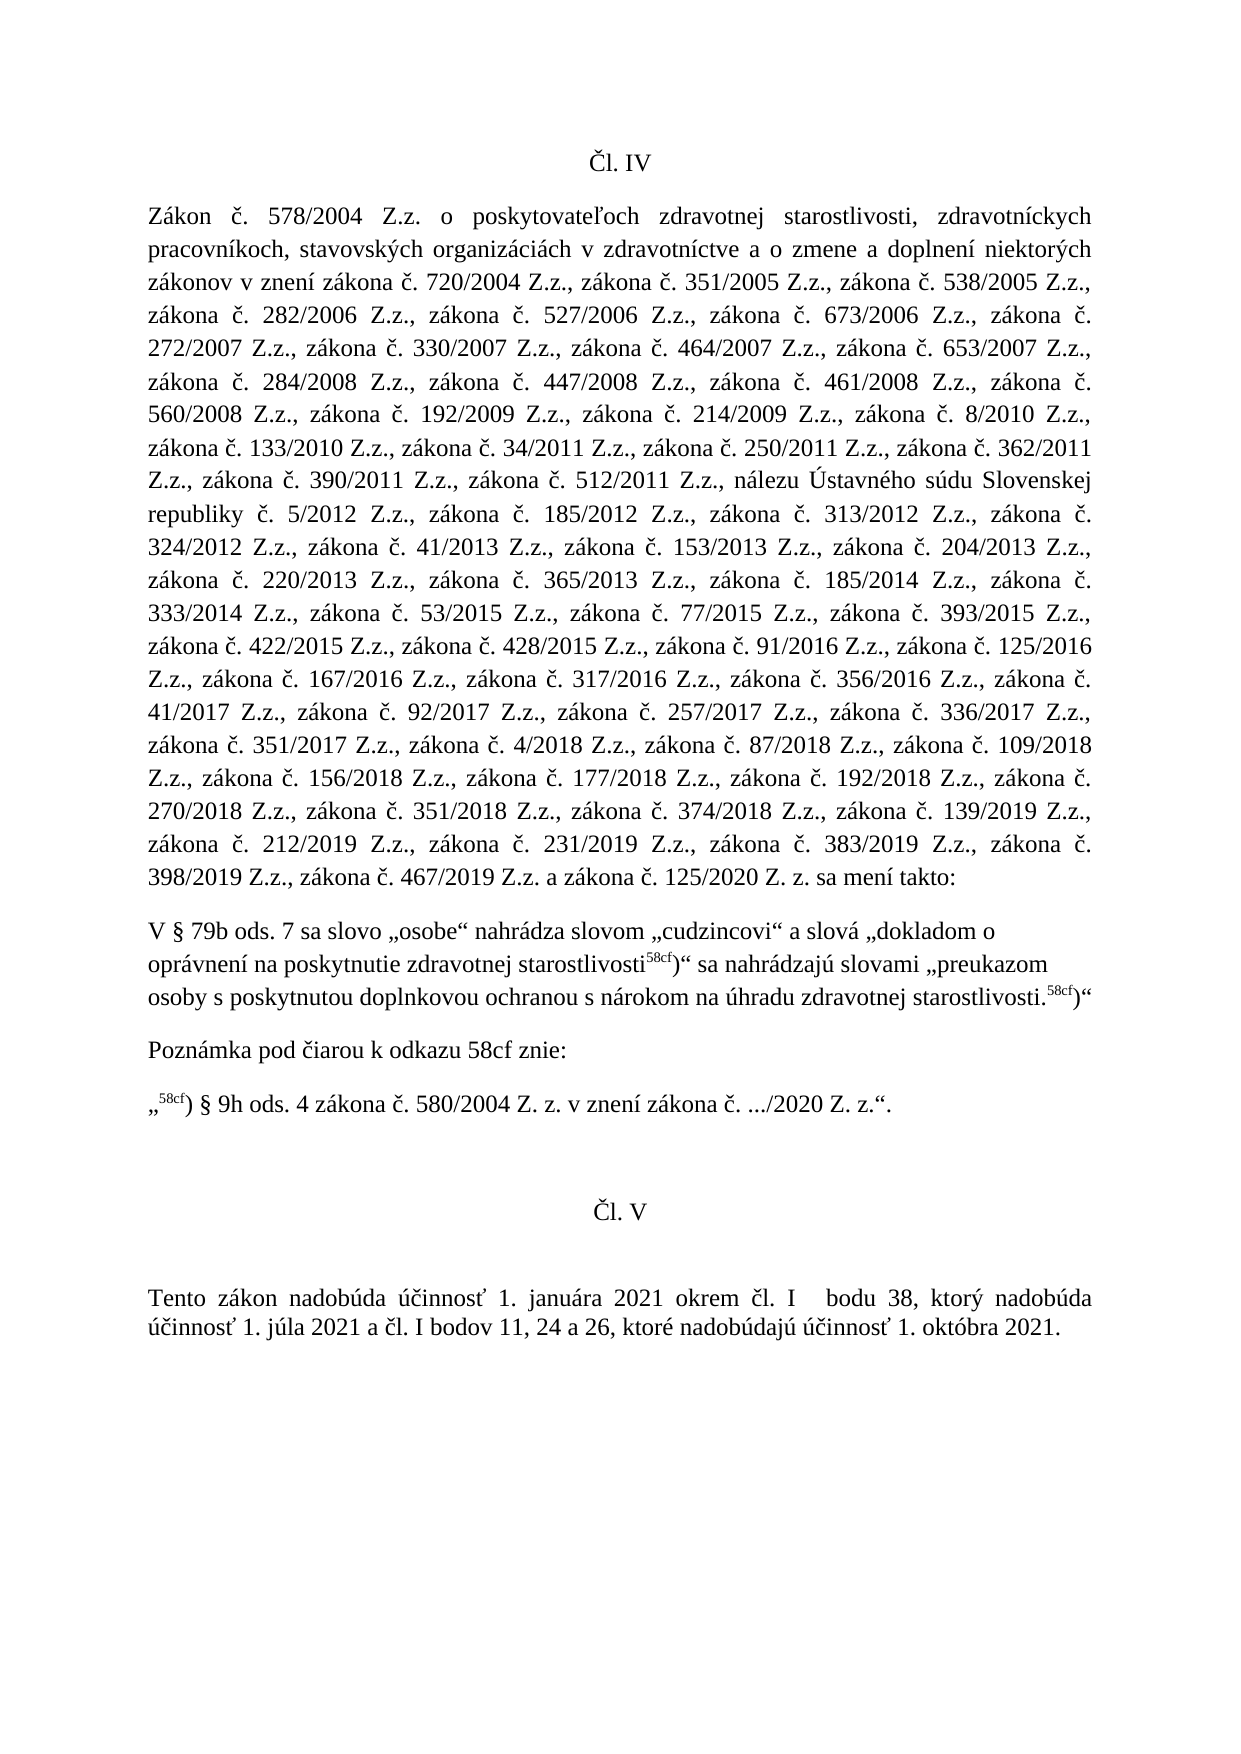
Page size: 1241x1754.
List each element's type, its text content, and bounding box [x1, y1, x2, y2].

text „58cf) § 9h ods. 4 zákona č. 580/2004 Z. z. v znení zákona č. .../2020 Z. z.“. [148, 1089, 1093, 1118]
text Čl. V [148, 1197, 1093, 1226]
text V § 79b ods. 7 sa slovo „osobe“ nahrádza slovom „cudzincovi“ a slová „dokladom o oprávnení na poskytnutie zdravotnej starostlivosti58cf)“ sa nahrádzajú slovami „preukazom osoby s poskytnutou doplnkovou ochranou s nárokom na úhradu zdravotnej starostlivosti.58cf)“ [148, 916, 1093, 1011]
text Zákon č. 578/2004 Z.z. o poskytovateľoch zdravotnej starostlivosti, zdravotníckych pracovníkoch, stavovských organizáciách v zdravotníctve a o zmene a doplnení niektorých zákonov v znení zákona č. 720/2004 Z.z., zákona č. 351/2005 Z.z., zákona č. 538/2005 Z.z., zákona č. 282/2006 Z.z., zákona č. 527/2006 Z.z., zákona č. 673/2006 Z.z., zákona č. 272/2007 Z.z., zákona č. 330/2007 Z.z., zákona č. 464/2007 Z.z., zákona č. 653/2007 Z.z., zákona č. 284/2008 Z.z., zákona č. 447/2008 Z.z., zákona č. 461/2008 Z.z., zákona č. 560/2008 Z.z., zákona č. 192/2009 Z.z., zákona č. 214/2009 Z.z., zákona č. 8/2010 Z.z., zákona č. 133/2010 Z.z., zákona č. 34/2011 Z.z., zákona č. 250/2011 Z.z., zákona č. 362/2011 Z.z., zákona č. 390/2011 Z.z., zákona č. 512/2011 Z.z., nálezu Ústavného súdu Slovenskej republiky č. 5/2012 Z.z., zákona č. 185/2012 Z.z., zákona č. 313/2012 Z.z., zákona č. 324/2012 Z.z., zákona č. 41/2013 Z.z., zákona č. 153/2013 Z.z., zákona č. 204/2013 Z.z., zákona č. 220/2013 Z.z., zákona č. 365/2013 Z.z., zákona č. 185/2014 Z.z., zákona č. 333/2014 Z.z., zákona č. 53/2015 Z.z., zákona č. 77/2015 Z.z., zákona č. 393/2015 Z.z., zákona č. 422/2015 Z.z., zákona č. 428/2015 Z.z., zákona č. 91/2016 Z.z., zákona č. 125/2016 Z.z., zákona č. 167/2016 Z.z., zákona č. 317/2016 Z.z., zákona č. 356/2016 Z.z., zákona č. 41/2017 Z.z., zákona č. 92/2017 Z.z., zákona č. 257/2017 Z.z., zákona č. 336/2017 Z.z., zákona č. 351/2017 Z.z., zákona č. 4/2018 Z.z., zákona č. 87/2018 Z.z., zákona č. 109/2018 Z.z., zákona č. 156/2018 Z.z., zákona č. 177/2018 Z.z., zákona č. 192/2018 Z.z., zákona č. 270/2018 Z.z., zákona č. 351/2018 Z.z., zákona č. 374/2018 Z.z., zákona č. 139/2019 Z.z., zákona č. 212/2019 Z.z., zákona č. 231/2019 Z.z., zákona č. 383/2019 Z.z., zákona č. 398/2019 Z.z., zákona č. 467/2019 Z.z. a zákona č. 125/2020 Z. z. sa mení takto: [148, 201, 1093, 891]
text Poznámka pod čiarou k odkazu 58cf znie: [148, 1036, 1093, 1064]
text Čl. IV [148, 148, 1093, 176]
text Tento zákon nadobúda účinnosť 1. januára 2021 okrem čl. I bodu 38, ktorý nadobúda účinnosť 1. júla 2021 a čl. I bodov 11, 24 a 26, ktoré nadobúdajú účinnosť 1. októbra 2021. [148, 1283, 1093, 1341]
